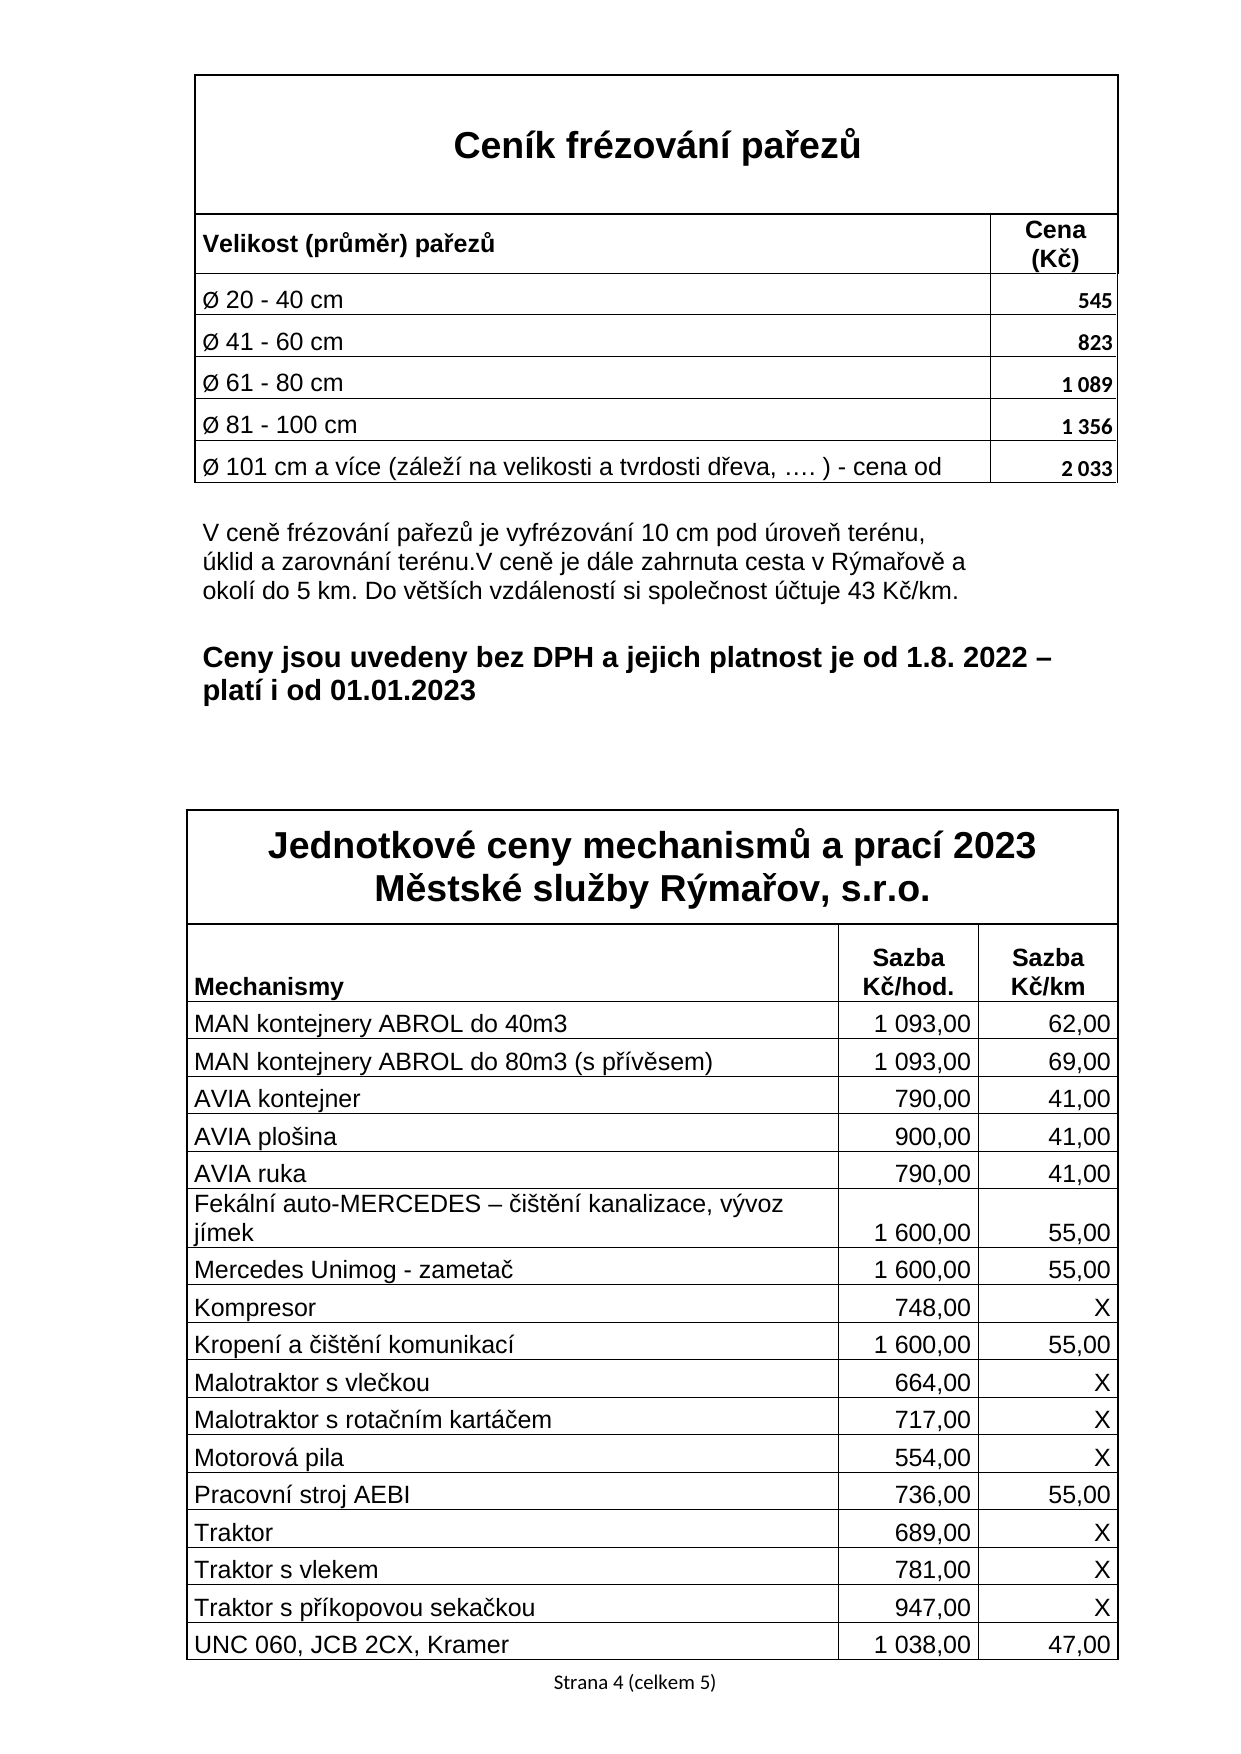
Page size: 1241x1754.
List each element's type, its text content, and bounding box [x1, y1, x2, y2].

table_cell 55,00 [979, 1189, 1117, 1247]
table_cell 1 038,00 [839, 1623, 978, 1659]
table_cell Traktor [188, 1510, 838, 1547]
table_cell Malotraktor s rotačním kartáčem [188, 1398, 838, 1434]
table_cell 689,00 [839, 1510, 978, 1547]
table_cell 748,00 [839, 1285, 978, 1322]
table_cell 55,00 [979, 1323, 1117, 1359]
table_cell X [979, 1435, 1117, 1472]
table_cell Sazba Kč/km [979, 925, 1117, 1001]
table_cell UNC 060, JCB 2CX, Kramer [188, 1623, 838, 1659]
table_cell 717,00 [839, 1398, 978, 1434]
table_cell AVIA kontejner [188, 1077, 838, 1113]
table_cell 790,00 [839, 1152, 978, 1188]
table_cell X [979, 1398, 1117, 1434]
table_cell 1 600,00 [839, 1189, 978, 1247]
table_cell Motorová pila [188, 1435, 838, 1472]
table_cell AVIA ruka [188, 1152, 838, 1188]
table_cell Fekální auto-MERCEDES – čištění kanalizace, vývoz jímek [188, 1189, 838, 1247]
table_cell X [979, 1585, 1117, 1622]
table_cell Kompresor [188, 1285, 838, 1322]
table_cell Traktor s příkopovou sekačkou [188, 1585, 838, 1622]
table_cell Kropení a čištění komunikací [188, 1323, 838, 1359]
table_cell 1 600,00 [839, 1248, 978, 1284]
table_cell X [979, 1548, 1117, 1584]
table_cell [187, 74, 1118, 707]
table_cell 41,00 [979, 1152, 1117, 1188]
table_cell 1 600,00 [839, 1323, 978, 1359]
table_cell 554,00 [839, 1435, 978, 1472]
table_cell 790,00 [839, 1077, 978, 1113]
table_cell 900,00 [839, 1114, 978, 1151]
table_cell Mechanismy [188, 925, 838, 1001]
table_cell 62,00 [979, 1002, 1117, 1038]
table_cell Mercedes Unimog - zametač [188, 1248, 838, 1284]
table_cell X [979, 1510, 1117, 1547]
table_cell MAN kontejnery ABROL do 40m3 [188, 1002, 838, 1038]
table_header Jednotkové ceny mechanismů a prací 2023 Městské služby Rýmařov, s.r.o. [188, 811, 1117, 923]
table_cell 41,00 [979, 1077, 1117, 1113]
table_cell 947,00 [839, 1585, 978, 1622]
table_cell X [979, 1360, 1117, 1397]
table_cell 736,00 [839, 1473, 978, 1509]
table_cell Malotraktor s vlečkou [188, 1360, 838, 1397]
table_cell AVIA plošina [188, 1114, 838, 1151]
table_cell 69,00 [979, 1039, 1117, 1076]
table_cell 1 093,00 [839, 1039, 978, 1076]
table_cell Traktor s vlekem [188, 1548, 838, 1584]
table_cell Sazba Kč/hod. [839, 925, 978, 1001]
table_cell MAN kontejnery ABROL do 80m3 (s přívěsem) [188, 1039, 838, 1076]
table_cell 1 093,00 [839, 1002, 978, 1038]
table_cell Pracovní stroj AEBI [188, 1473, 838, 1509]
table_cell 47,00 [979, 1623, 1117, 1659]
table_cell 55,00 [979, 1248, 1117, 1284]
table_cell 55,00 [979, 1473, 1117, 1509]
table_cell X [979, 1285, 1117, 1322]
table_cell 781,00 [839, 1548, 978, 1584]
table_cell 664,00 [839, 1360, 978, 1397]
table_cell 41,00 [979, 1114, 1117, 1151]
